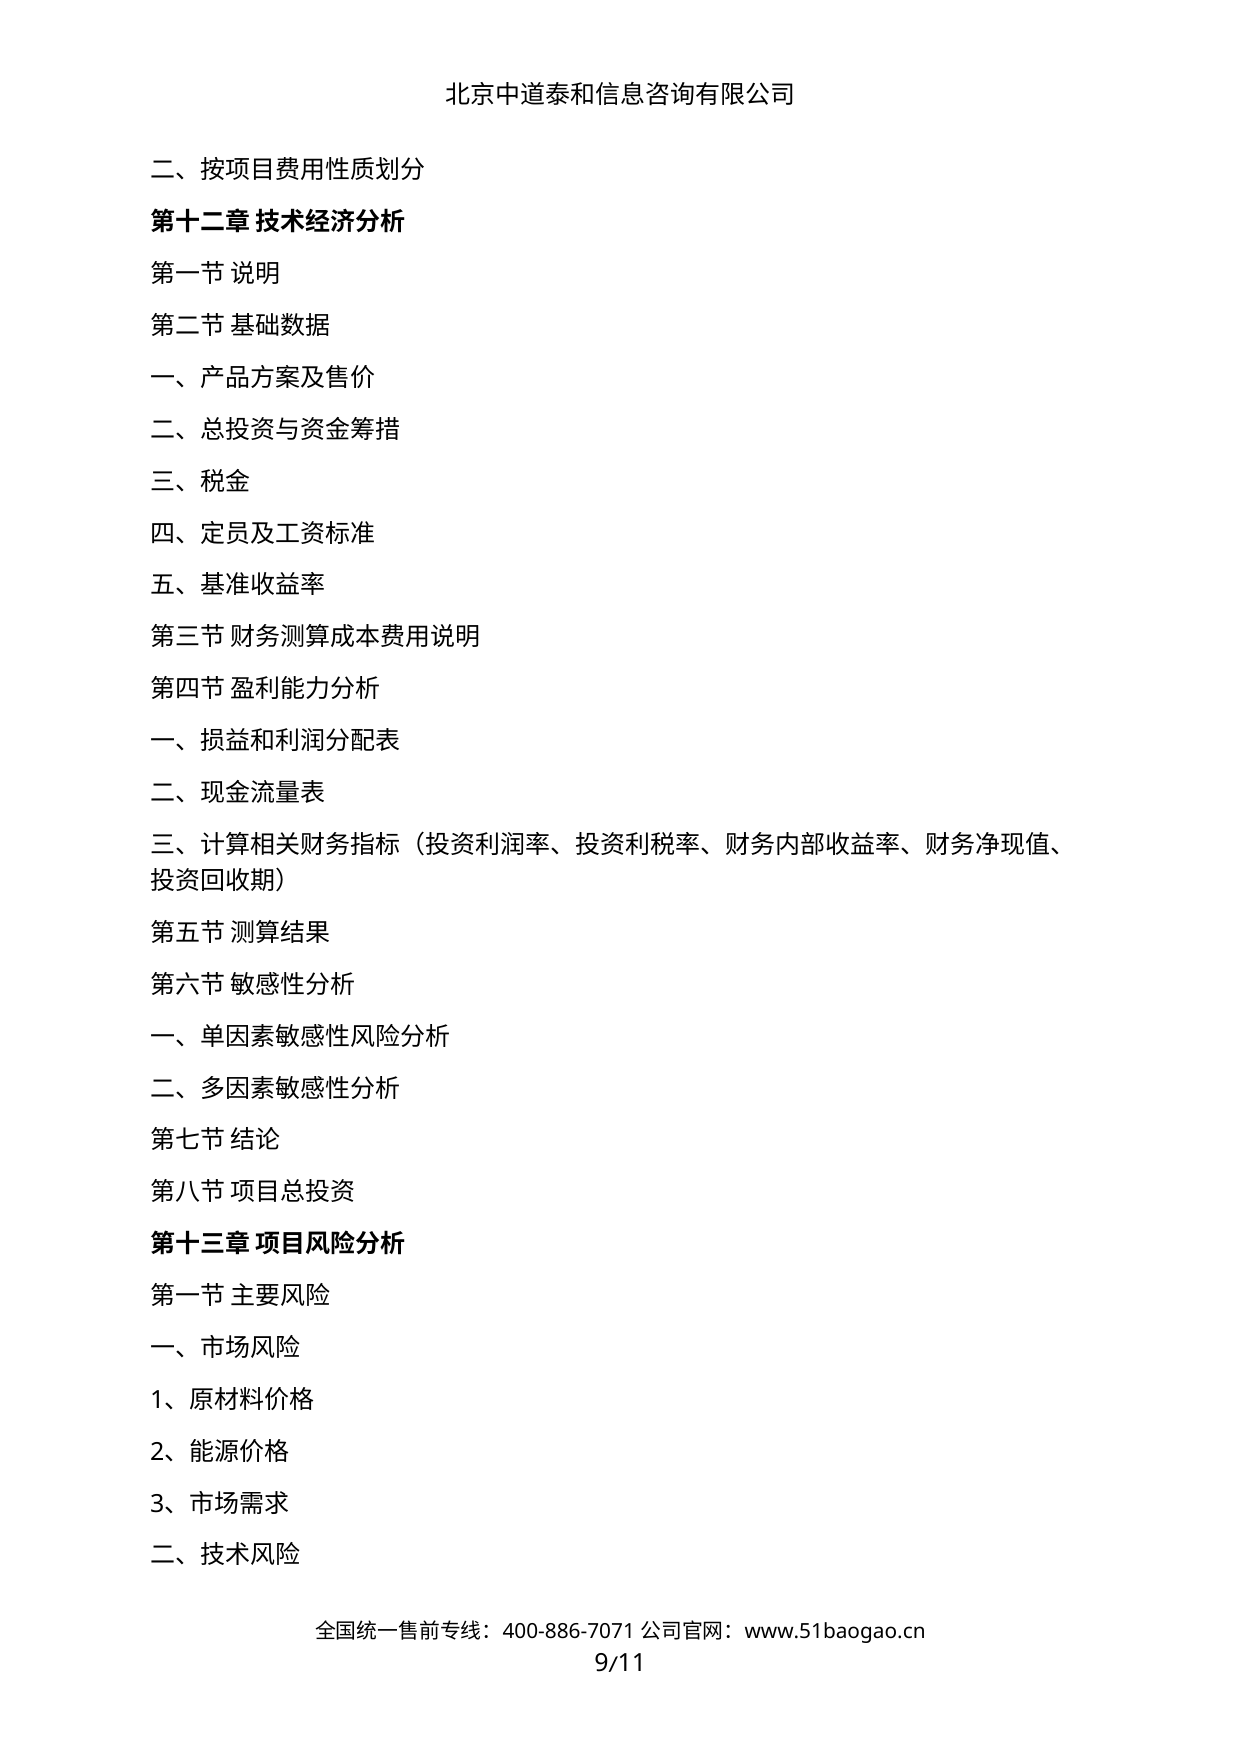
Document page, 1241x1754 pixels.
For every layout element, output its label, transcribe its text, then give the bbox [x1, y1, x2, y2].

text 三、税金 [150, 461, 1090, 497]
text 第三节 财务测算成本费用说明 [150, 617, 1090, 653]
text 一、损益和利润分配表 [150, 721, 1090, 757]
text 二、现金流量表 [150, 772, 1090, 809]
text 一、产品方案及售价 [150, 357, 1090, 394]
text 2、能源价格 [150, 1431, 1090, 1467]
text 二、总投资与资金筹措 [150, 409, 1090, 446]
text 3、市场需求 [150, 1483, 1090, 1519]
text 一、市场风险 [150, 1327, 1090, 1364]
text 1、原材料价格 [150, 1379, 1090, 1416]
text 第六节 敏感性分析 [150, 964, 1090, 1001]
text 第五节 测算结果 [150, 912, 1090, 949]
text 第一节 主要风险 [150, 1276, 1090, 1312]
text 四、定员及工资标准 [150, 513, 1090, 549]
text 第七节 结论 [150, 1120, 1090, 1156]
text 二、多因素敏感性分析 [150, 1068, 1090, 1104]
text 二、技术风险 [150, 1535, 1090, 1571]
text 三、计算相关财务指标（投资利润率、投资利税率、财务内部收益率、财务净现值、投资回收期） [150, 824, 1090, 897]
text 一、单因素敏感性风险分析 [150, 1016, 1090, 1052]
text 第八节 项目总投资 [150, 1172, 1090, 1208]
text 第十三章 项目风险分析 [150, 1224, 1090, 1260]
text 二、按项目费用性质划分 [150, 150, 1090, 186]
text 第十二章 技术经济分析 [150, 202, 1090, 238]
text 第二节 基础数据 [150, 306, 1090, 342]
text 第一节 说明 [150, 254, 1090, 290]
text 五、基准收益率 [150, 565, 1090, 601]
text 第四节 盈利能力分析 [150, 669, 1090, 705]
